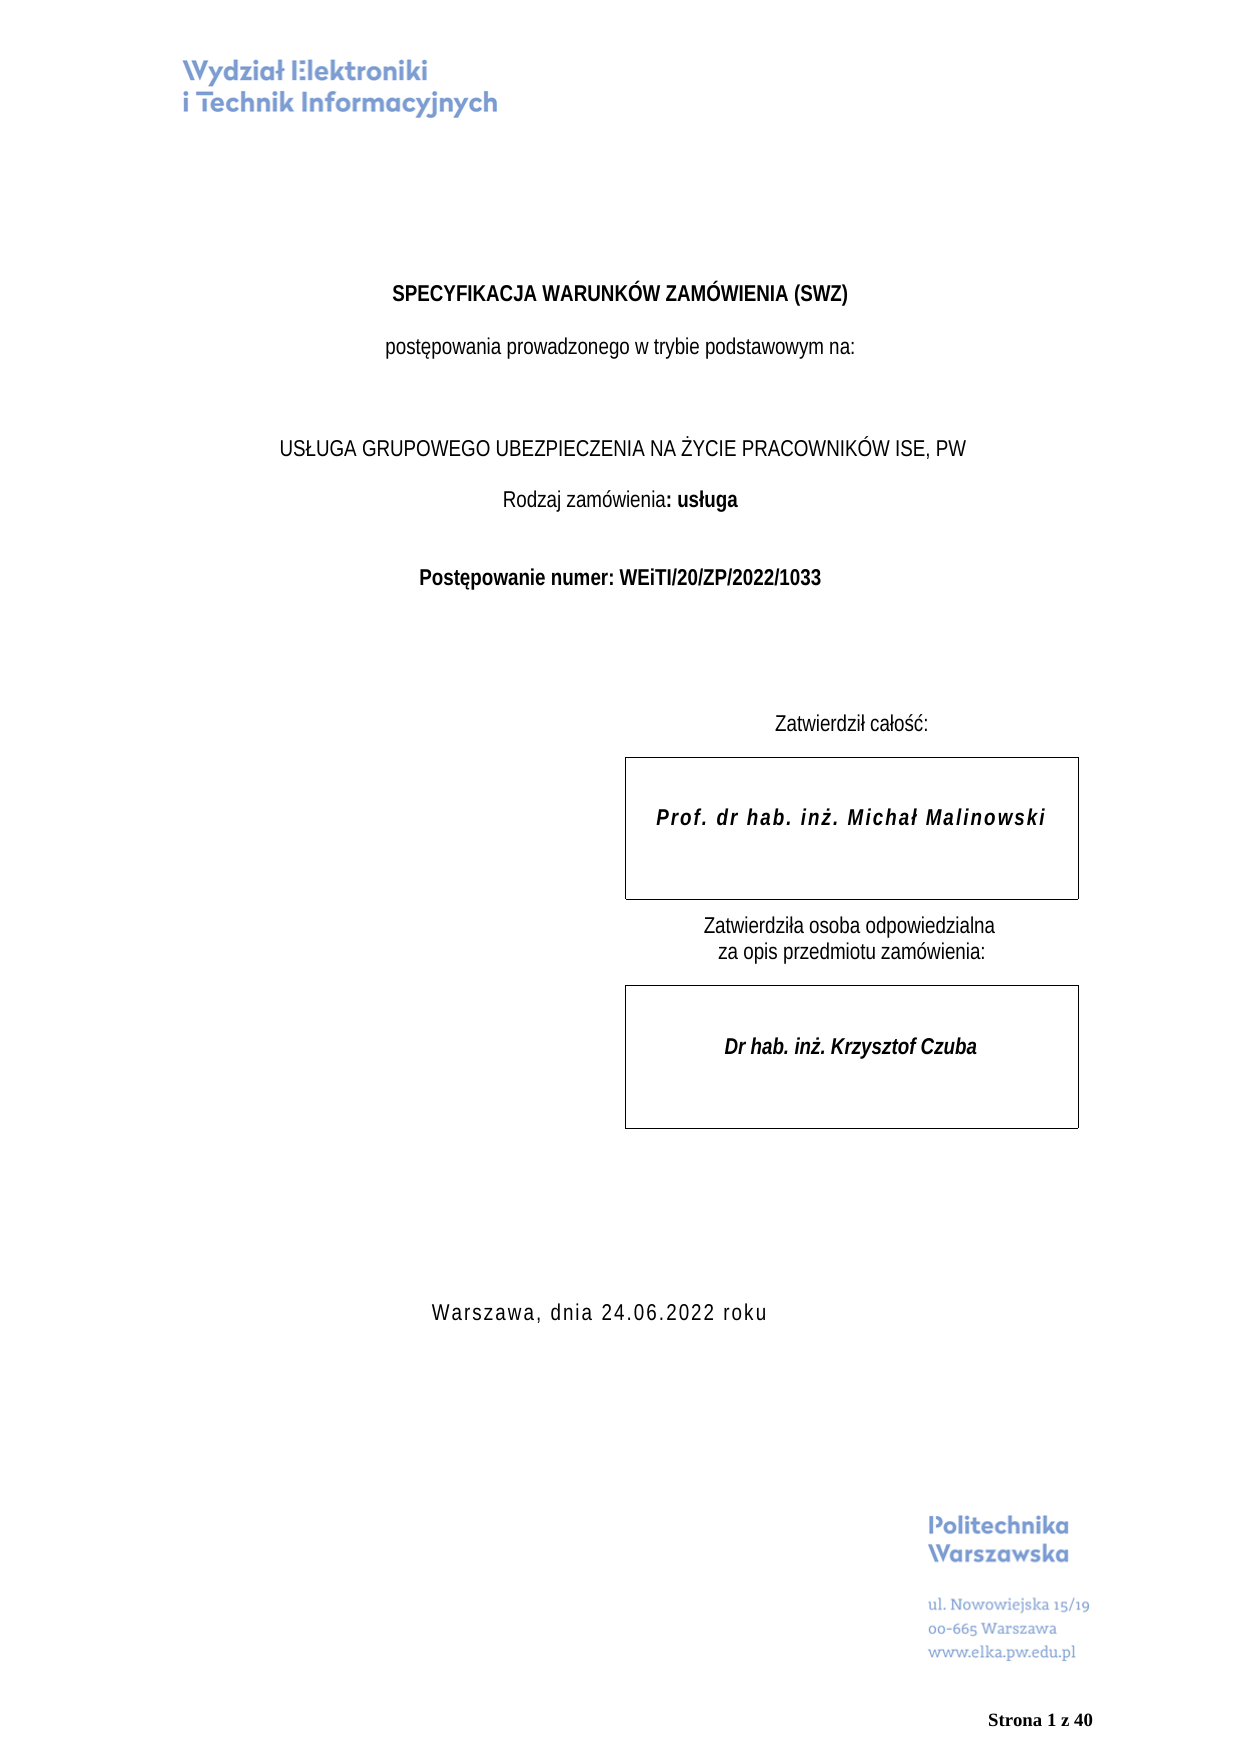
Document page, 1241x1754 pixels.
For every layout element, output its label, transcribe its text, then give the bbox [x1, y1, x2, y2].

text postępowania prowadzonego w trybie podstawowym na: [148, 333, 1092, 359]
table_cell Prof. dr hab. inż. Michał Malinowski [626, 758, 1078, 899]
text Warszawa, dnia 24.06.2022 roku [148, 1299, 1092, 1325]
picture [921, 1512, 1093, 1666]
text Rodzaj zamówienia: usługa [148, 486, 1092, 512]
table_header Zatwierdził całość: [626, 697, 1078, 757]
picture [172, 53, 498, 122]
text USŁUGA GRUPOWEGO UBEZPIECZENIA NA ŻYCIE PRACOWNIKÓW ISE, PW [148, 435, 1092, 461]
table_cell Dr hab. inż. Krzysztof Czuba [626, 986, 1078, 1127]
table_cell Zatwierdziła osoba odpowiedzialna za opis przedmiotu zamówienia: [626, 900, 1078, 985]
text Postępowanie numer: WEiTI/20/ZP/2022/1033 [148, 563, 1092, 590]
text SPECYFIKACJA WARUNKÓW ZAMÓWIENIA (SWZ) [148, 280, 1092, 307]
